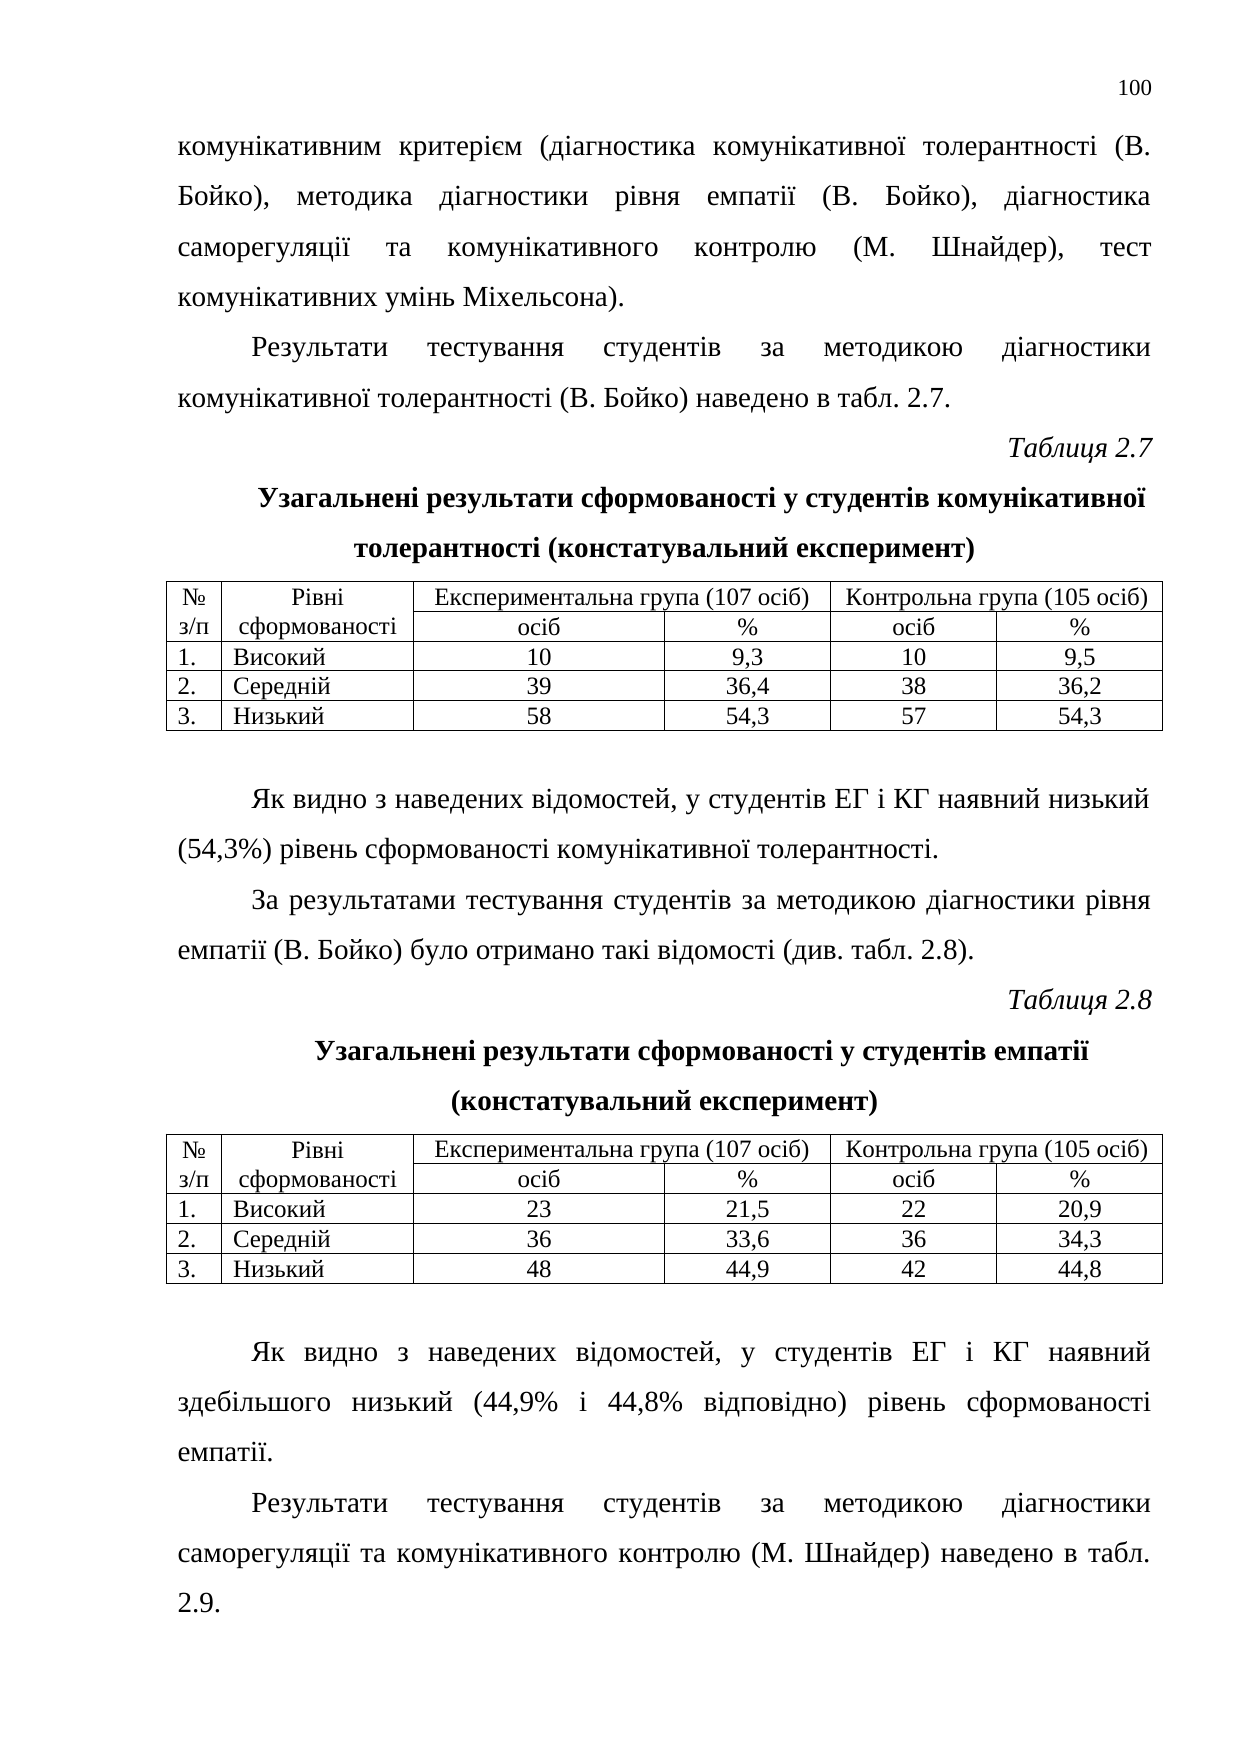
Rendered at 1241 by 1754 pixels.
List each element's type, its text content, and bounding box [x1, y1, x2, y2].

table_cell 22 [831, 1194, 996, 1223]
table_header № з/п [167, 1135, 221, 1193]
table_cell % [997, 612, 1162, 641]
table_cell 48 [414, 1254, 664, 1282]
text Таблиця 2.8 [177, 982, 1152, 1016]
table_header Рівні сформованості [222, 1135, 413, 1193]
text Узагальнені результати сформованості у студентів комунікативної толерантності (констатувальний експеримент) [177, 480, 1152, 564]
table_header Експериментальна група (107 осіб) [414, 582, 830, 611]
table_cell осіб [831, 612, 996, 641]
table_cell 2. [167, 1224, 221, 1253]
table_cell осіб [414, 612, 664, 641]
table_cell 33,6 [665, 1224, 830, 1253]
table_header Контрольна група (105 осіб) [831, 1135, 1162, 1163]
table_cell Середній [222, 1224, 413, 1253]
table_header № з/п [167, 582, 221, 641]
table_cell 2. [167, 671, 221, 700]
table_cell 44,8 [997, 1254, 1162, 1282]
table_cell 23 [414, 1194, 664, 1223]
table_cell 10 [831, 642, 996, 670]
table_header Контрольна група (105 осіб) [831, 582, 1162, 611]
table_cell осіб [414, 1164, 664, 1193]
table_header Рівні сформованості [222, 582, 413, 641]
table_cell % [665, 612, 830, 641]
table_cell 54,3 [997, 701, 1162, 730]
table_cell 10 [414, 642, 664, 670]
table_cell Низький [222, 1254, 413, 1282]
table_cell 42 [831, 1254, 996, 1282]
table_cell 1. [167, 642, 221, 670]
text Результати тестування студентів за методикою діагностики саморегуляції та комунікативного контролю (М. Шнайдер) наведено в табл. 2.9. [177, 1485, 1152, 1619]
table_cell 34,3 [997, 1224, 1162, 1253]
table_cell 9,3 [665, 642, 830, 670]
table_cell 58 [414, 701, 664, 730]
text За результатами тестування студентів за методикою діагностики рівня емпатії (В. Бойко) було отримано такі відомості (див. табл. 2.8). [177, 882, 1152, 966]
table_cell Низький [222, 701, 413, 730]
table_cell Середній [222, 671, 413, 700]
table_header Експериментальна група (107 осіб) [414, 1135, 830, 1163]
text Таблиця 2.7 [177, 430, 1152, 463]
table_cell % [665, 1164, 830, 1193]
table_cell 39 [414, 671, 664, 700]
table_cell 20,9 [997, 1194, 1162, 1223]
table_cell 36,4 [665, 671, 830, 700]
table_cell 44,9 [665, 1254, 830, 1282]
table_cell % [997, 1164, 1162, 1193]
table_cell Високий [222, 1194, 413, 1223]
table_cell 3. [167, 1254, 221, 1282]
table_cell 36 [831, 1224, 996, 1253]
table_cell 3. [167, 701, 221, 730]
text Результати тестування студентів за методикою діагностики комунікативної толерантності (В. Бойко) наведено в табл. 2.7. [177, 329, 1152, 413]
table_cell 54,3 [665, 701, 830, 730]
text Як видно з наведених відомостей, у студентів ЕГ і КГ наявний здебільшого низький (44,9% і 44,8% відповідно) рівень сформованості емпатії. [177, 1334, 1152, 1468]
text Узагальнені результати сформованості у студентів емпатії (констатувальний експеримент) [177, 1033, 1152, 1117]
table_cell 38 [831, 671, 996, 700]
table_cell осіб [831, 1164, 996, 1193]
text Як видно з наведених відомостей, у студентів ЕГ і КГ наявний низький (54,3%) рівень сформованості комунікативної толерантності. [177, 781, 1152, 865]
table_cell 21,5 [665, 1194, 830, 1223]
table_cell Високий [222, 642, 413, 670]
table_cell 9,5 [997, 642, 1162, 670]
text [177, 128, 1152, 313]
table_cell 1. [167, 1194, 221, 1223]
table_cell 36,2 [997, 671, 1162, 700]
table_cell 57 [831, 701, 996, 730]
table_cell 36 [414, 1224, 664, 1253]
